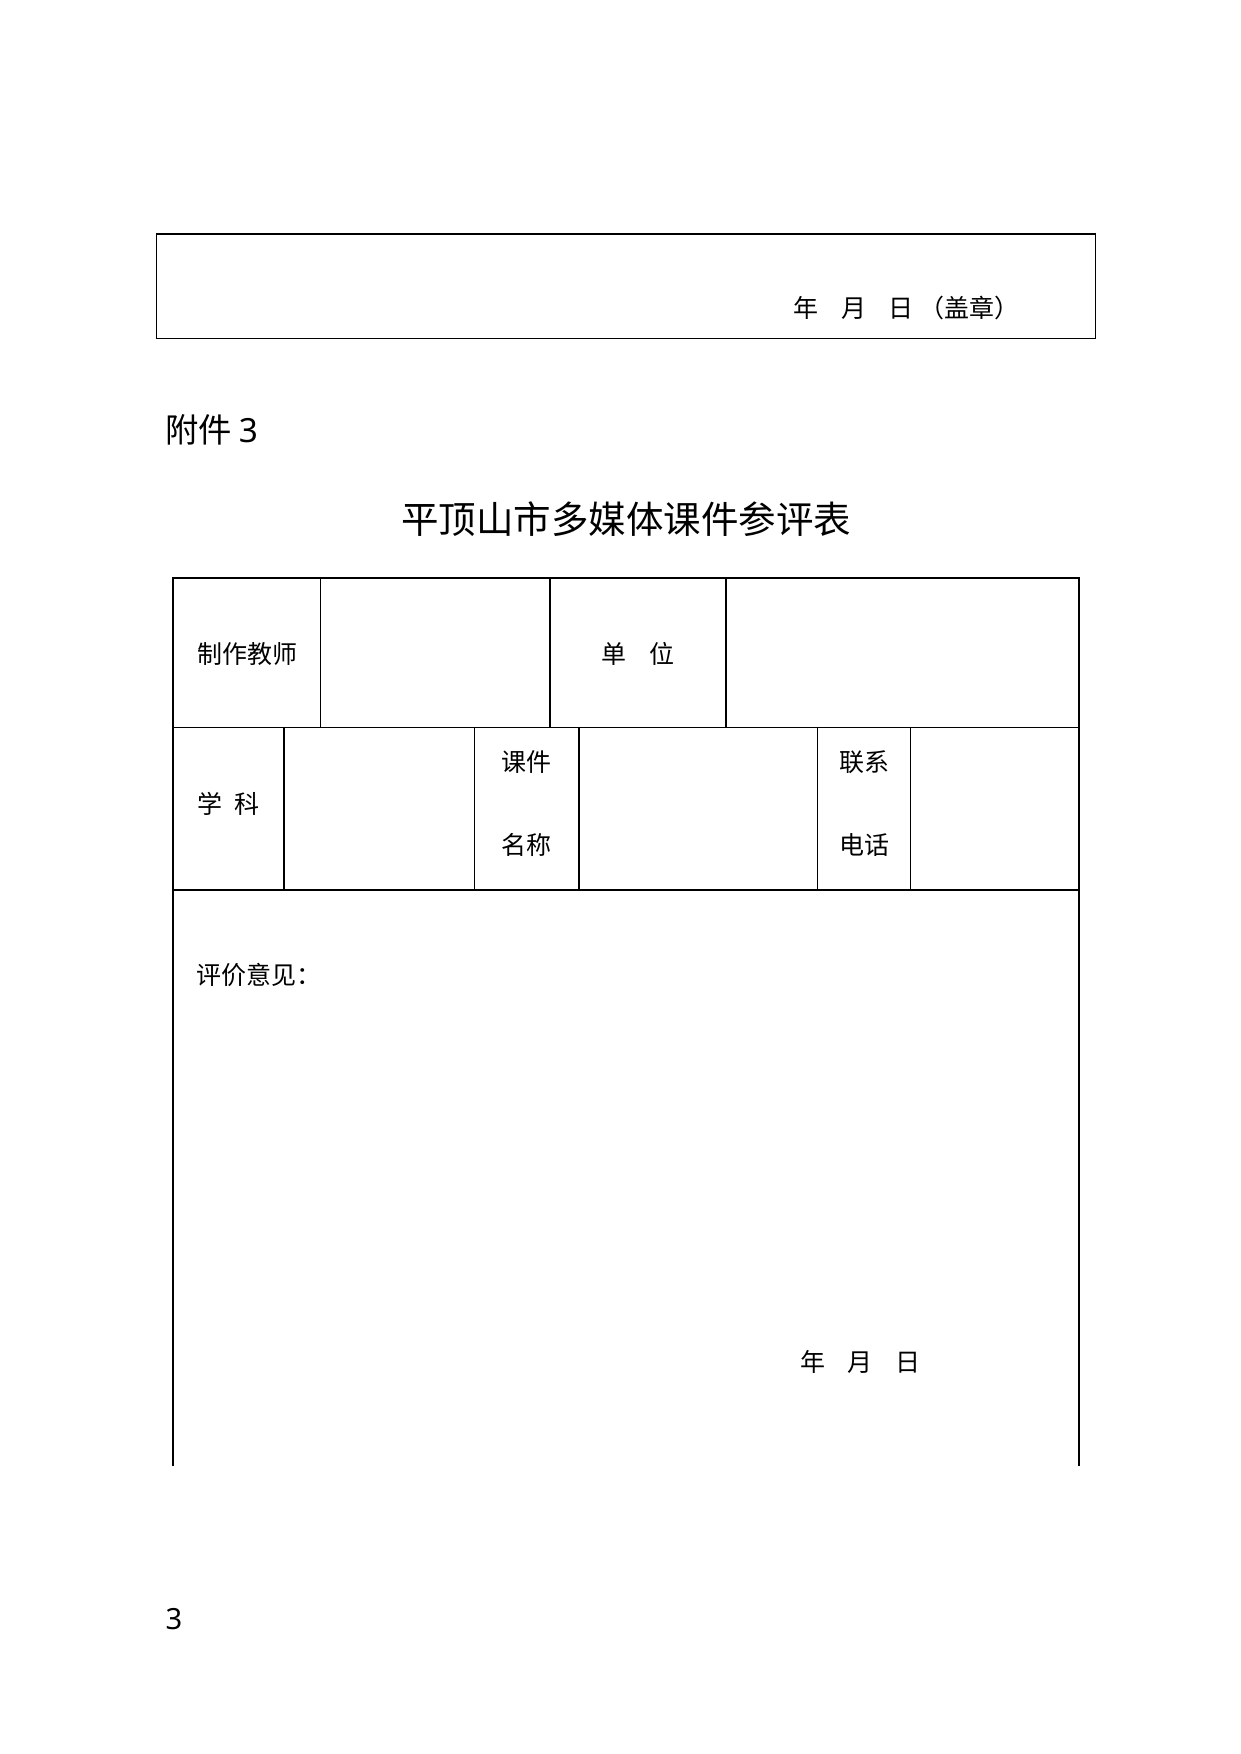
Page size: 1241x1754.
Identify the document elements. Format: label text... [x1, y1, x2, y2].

text 平顶山市多媒体课件参评表 [165, 485, 1087, 550]
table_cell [157, 235, 1095, 338]
table_header [727, 579, 1078, 727]
table_header 制作教师 [174, 579, 320, 727]
table_header 单 位 [551, 579, 725, 727]
table_header [321, 579, 549, 727]
table_cell [285, 728, 474, 889]
table_cell 联系 电话 [818, 728, 910, 889]
table_cell [580, 728, 817, 889]
table_cell 学 科 [174, 728, 283, 889]
text 附件3 [165, 396, 1087, 461]
table_cell 课件 名称 [475, 728, 578, 889]
table_cell [911, 728, 1078, 889]
table_cell 评价意见： 年 月 日 [174, 891, 1078, 1466]
